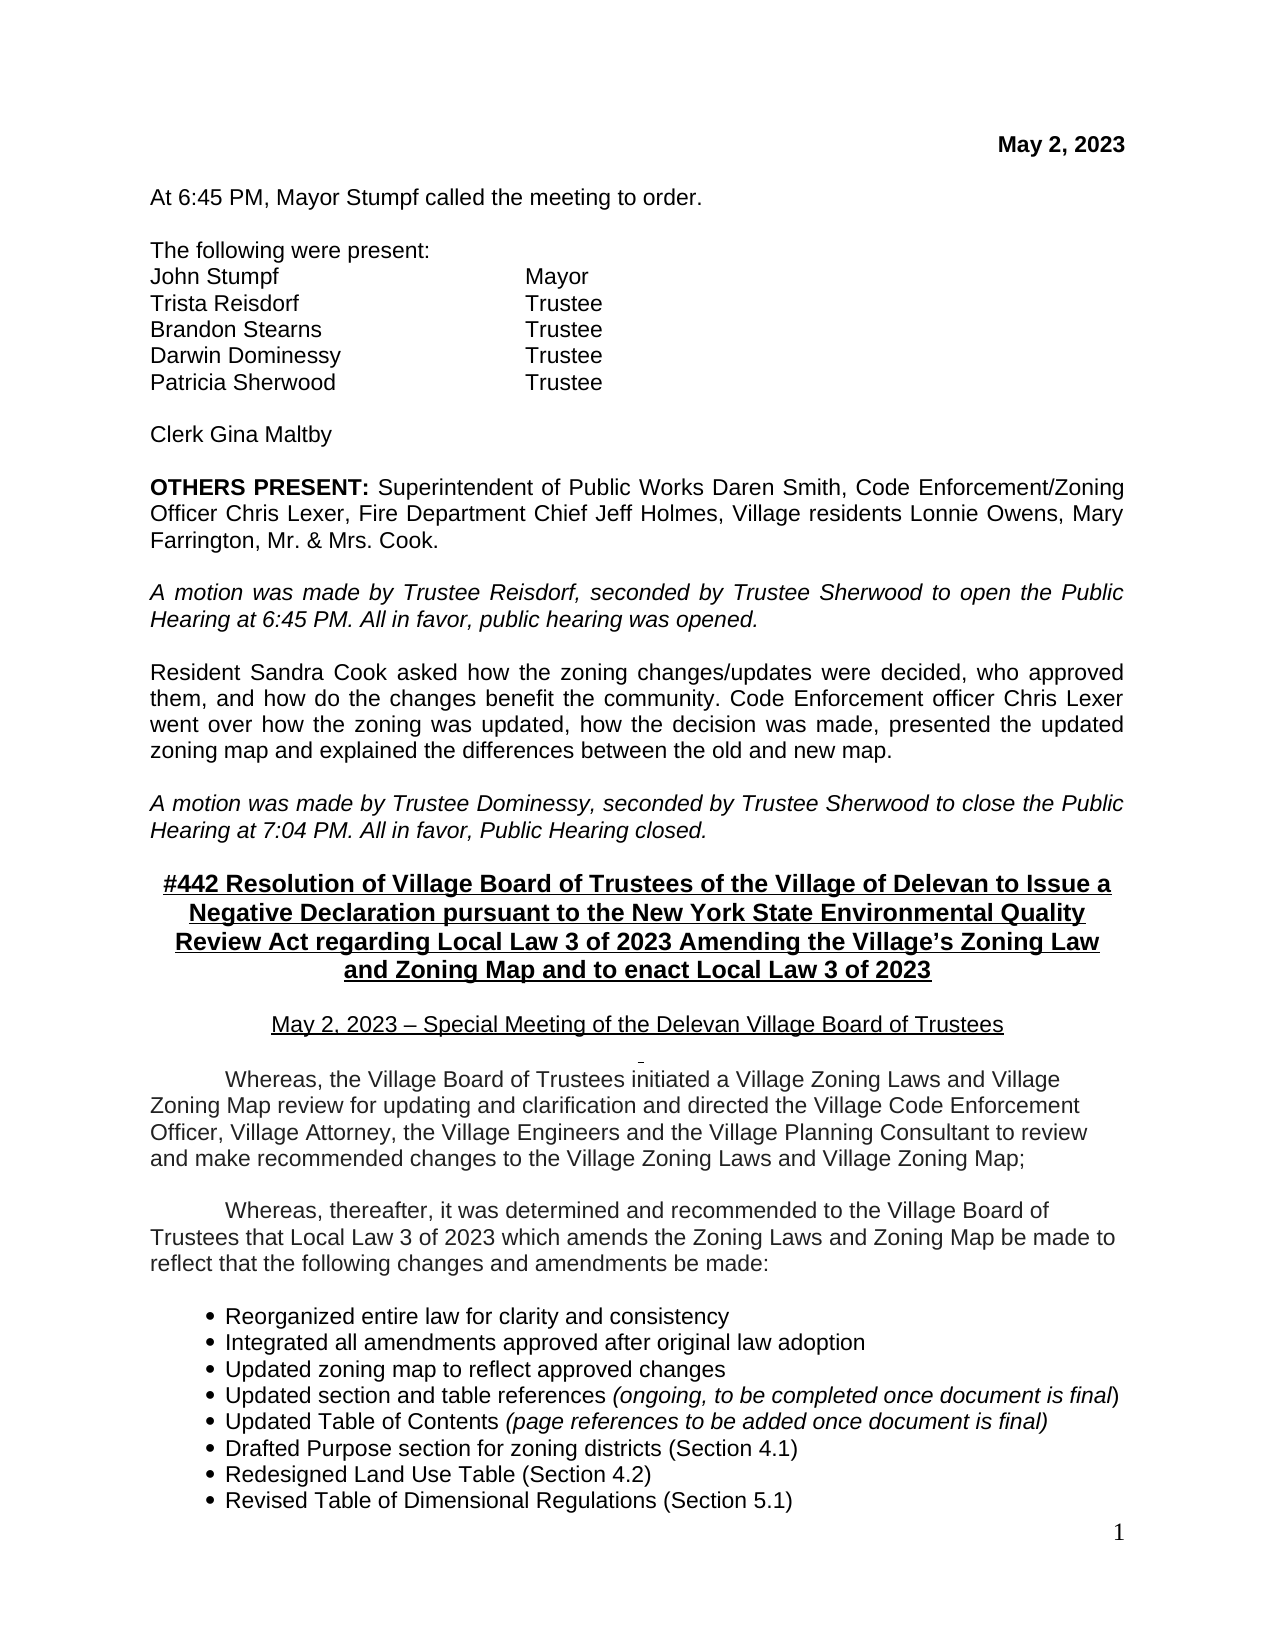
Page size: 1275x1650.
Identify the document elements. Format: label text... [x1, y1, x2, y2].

text Darwin Dominessy Trustee [150, 342, 1125, 368]
list Updated Table of Contents (page references to be added once document is final) [206, 1408, 1125, 1435]
list Updated zoning map to reflect approved changes [206, 1356, 1125, 1382]
text Resident Sandra Cook asked how the zoning changes/updates were decided, who approved them, and how do the changes benefit the community. Code Enforcement officer Chris Lexer went over how the zoning was updated, how the decision was made, presented the updated zoning map and explained the differences between the old and new map. [150, 658, 1125, 764]
text Patricia Sherwood Trustee [150, 368, 1125, 395]
text The following were present: [150, 237, 1125, 263]
text John Stumpf Mayor [150, 263, 1125, 289]
text Clerk Gina Maltby [150, 421, 1125, 448]
text Whereas, thereafter, it was determined and recommended to the Village Board of Trustees that Local Law 3 of 2023 which amends the Zoning Laws and Zoning Map be made to reflect that the following changes and amendments be made: [150, 1197, 1125, 1277]
text Brandon Stearns Trustee [150, 316, 1125, 342]
text Trista Reisdorf Trustee [150, 289, 1125, 316]
list Reorganized entire law for clarity and consistency [206, 1303, 1125, 1329]
text May 2, 2023 – Special Meeting of the Delevan Village Board of Trustees [150, 1011, 1125, 1037]
text At 6:45 PM, Mayor Stumpf called the meeting to order. [150, 184, 1125, 210]
text A motion was made by Trustee Dominessy, seconded by Trustee Sherwood to close the Public Hearing at 7:04 PM. All in favor, Public Hearing closed. [150, 790, 1125, 843]
list Updated section and table references (ongoing, to be completed once document is final) [206, 1382, 1125, 1408]
text A motion was made by Trustee Reisdorf, seconded by Trustee Sherwood to open the Public Hearing at 6:45 PM. All in favor, public hearing was opened. [150, 579, 1125, 632]
list Redesigned Land Use Table (Section 4.2) [206, 1461, 1125, 1487]
list Integrated all amendments approved after original law adoption [206, 1329, 1125, 1356]
text May 2, 2023 [150, 131, 1125, 158]
text Whereas, the Village Board of Trustees initiated a Village Zoning Laws and Village Zoning Map review for updating and clarification and directed the Village Code Enforcement Officer, Village Attorney, the Village Engineers and the Village Planning Consultant to review and make recommended changes to the Village Zoning Laws and Village Zoning Map; [150, 1066, 1125, 1171]
list Revised Table of Dimensional Regulations (Section 5.1) [206, 1487, 1125, 1514]
text OTHERS PRESENT: Superintendent of Public Works Daren Smith, Code Enforcement/Zoning Officer Chris Lexer, Fire Department Chief Jeff Holmes, Village residents Lonnie Owens, Mary Farrington, Mr. & Mrs. Cook. [150, 474, 1125, 553]
list Drafted Purpose section for zoning districts (Section 4.1) [206, 1435, 1125, 1461]
text #442 Resolution of Village Board of Trustees of the Village of Delevan to Issue a Negative Declaration pursuant to the New York State Environmental Quality Review Act regarding Local Law 3 of 2023 Amending the Village’s Zoning Law and Zoning Map and to enact Local Law 3 of 2023 [150, 869, 1125, 984]
